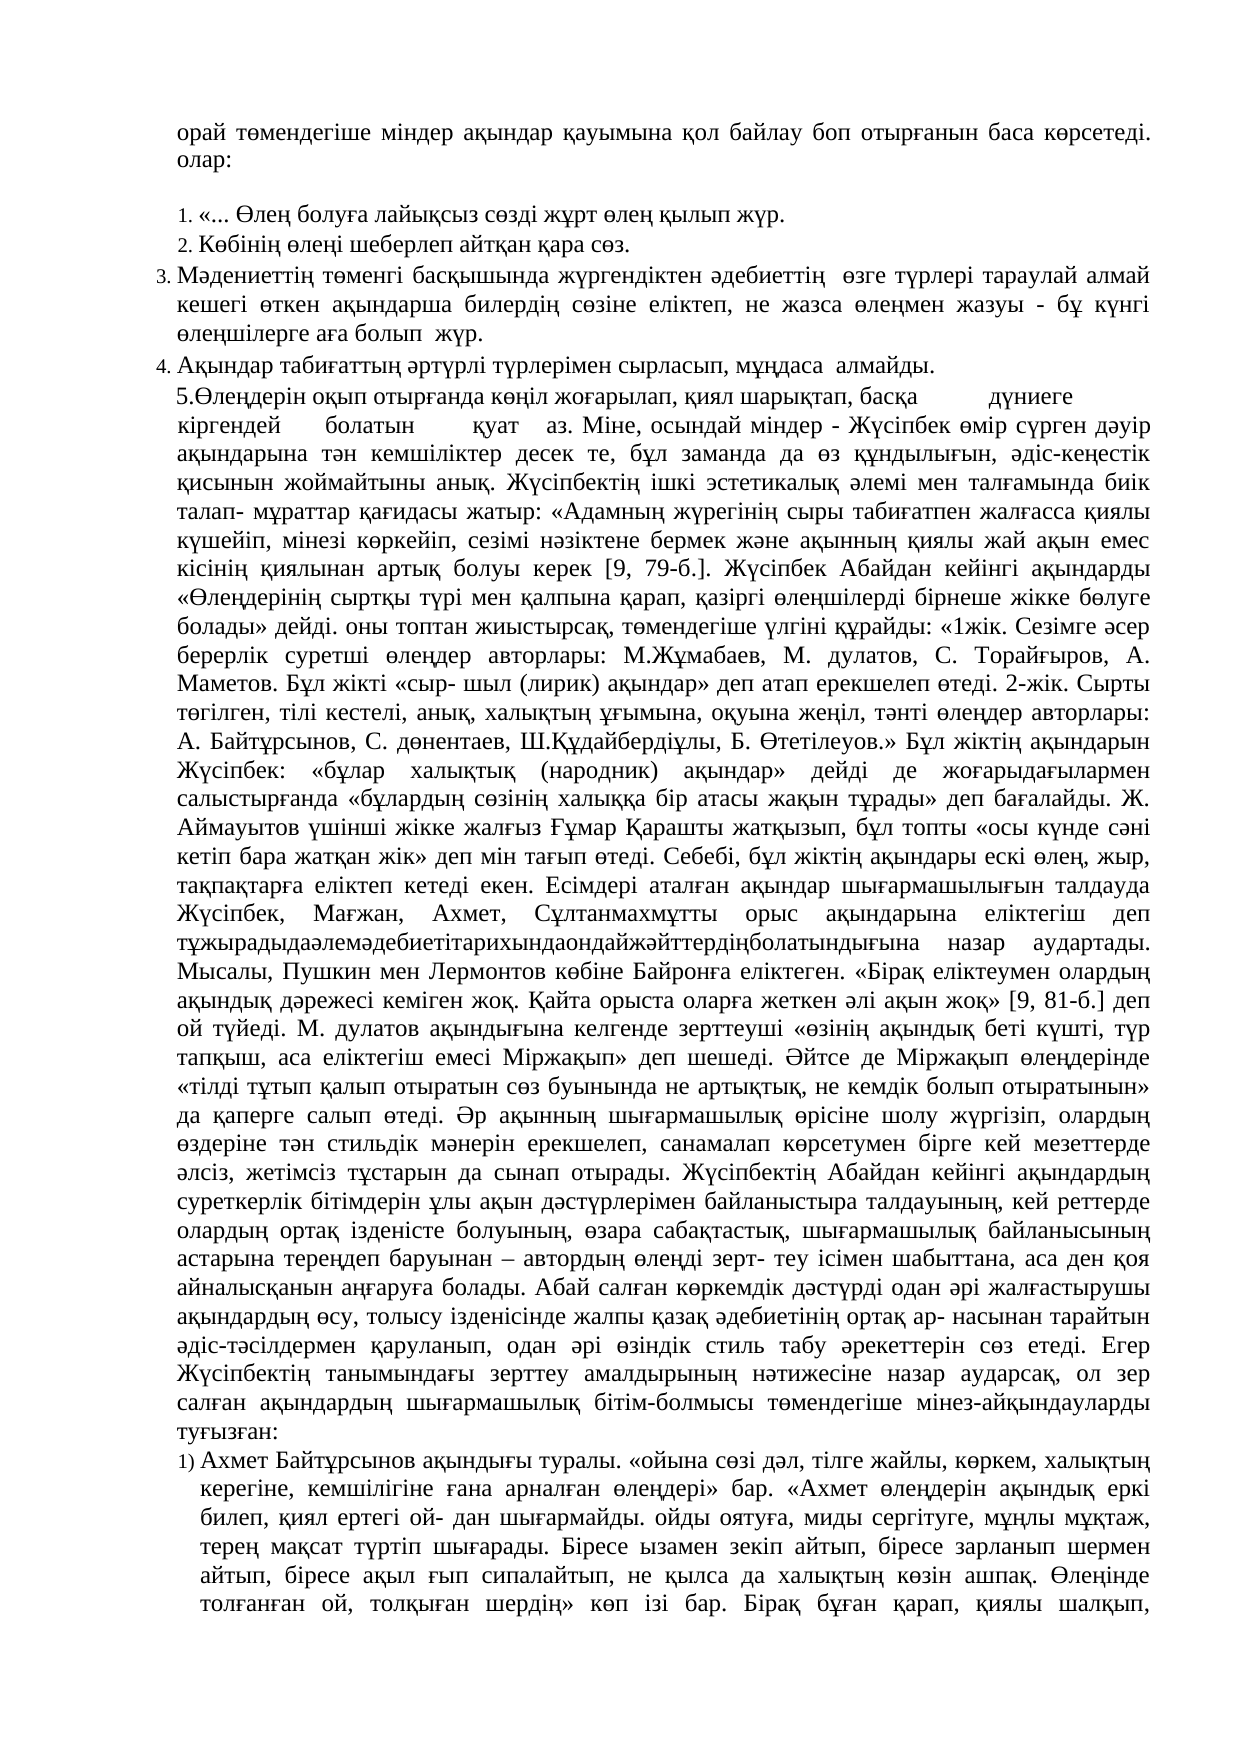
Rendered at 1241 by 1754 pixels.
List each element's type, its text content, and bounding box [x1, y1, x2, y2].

list Мəдениеттің төменгі басқышында жүргендіктен əдебиеттің өзге түрлері тараулай алмай кешегі өткен ақындарша билердің сөзіне еліктеп, не жазса өлеңмен жазуы - бұ күнгі өлеңшілерге аға болып жүр. [156, 261, 1151, 347]
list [177, 1445, 1151, 1617]
list Ақындар табиғаттың əртүрлі түрлерімен сырласып, мұңдаса алмайды. [156, 350, 1151, 378]
list Көбінің өлеңі шеберлеп айтқан қара сөз. [177, 229, 1151, 258]
list «... Өлең болуға лайықсыз сөзді жұрт өлең қылып жүр. [177, 199, 1151, 228]
text 5.Өлеңдерін оқып отырғанда көңіл жоғарылап, қиял шарықтап, басқа дүниеге кіргендей болатын қуат аз. Міне, осындай міндер - Жүсіпбек өмір сүрген дəуір ақындарына тəн кемшіліктер десек те, бұл заманда да өз құндылығын, əдіс-кеңестік қисынын жоймайтыны анық. Жүсіпбектің ішкі эстетикалық əлемі мен талғамында биік талап- мұраттар қағидасы жатыр: «Адамның жүрегінің сыры табиғатпен жалғасса қиялы күшейіп, мінезі көркейіп, сезімі нəзіктене бермек жəне ақынның қиялы жай ақын емес кісінің қиялынан артық болуы керек [9, 79-б.]. Жүсіпбек Абайдан кейінгі ақындарды «Өлеңдерінің сыртқы түрі мен қалпына қарап, қазіргі өлеңшілерді бірнеше жікке бөлуге болады» дейді. оны топтан жиыстырсақ, төмендегіше үлгіні құрайды: «1жік. Сезімге əсер берерлік суретші өлеңдер авторлары: М.Жұмабаев, М. дулатов, С. Торайғыров, А. Маметов. Бұл жікті «сыр- шыл (лирик) ақындар» деп атап ерекшелеп өтеді. 2-жік. Сырты төгілген, тілі кестелі, анық, халықтың ұғымына, оқуына жеңіл, тəнті өлеңдер авторлары: А. Байтұрсынов, С. дөнентаев, Ш.Құдайбердіұлы, Б. Өтетілеуов.» Бұл жіктің ақындарын Жүсіпбек: «бұлар халықтық (народник) ақындар» дейді де жоғарыдағылармен салыстырғанда «бұлардың сөзінің халыққа бір атасы жақын тұрады» деп бағалайды. Ж. Аймауытов үшінші жікке жалғыз Ғұмар Қарашты жатқызып, бұл топты «осы күнде сəні кетіп бара жатқан жік» деп мін тағып өтеді. Себебі, бұл жіктің ақындары ескі өлең, жыр, тақпақтарға еліктеп кетеді екен. Есімдері аталған ақындар шығармашылығын талдауда Жүсіпбек, Мағжан, Ахмет, Сұлтанмахмұтты орыс ақындарына еліктегіш деп тұжырадыдаəлемəдебиетітарихындаондайжəйттердіңболатындығына назар аудартады. Мысалы, Пушкин мен Лермонтов көбіне Байронға еліктеген. «Бірақ еліктеумен олардың ақындық дəрежесі кеміген жоқ. Қайта орыста оларға жеткен əлі ақын жоқ» [9, 81-б.] деп ой түйеді. М. дулатов ақындығына келгенде зерттеуші «өзінің ақындық беті күшті, түр тапқыш, аса еліктегіш емесі Міржақып» деп шешеді. Əйтсе де Міржақып өлеңдерінде «тілді тұтып қалып отыратын сөз буынында не артықтық, не кемдік болып отыратынын» да қаперге салып өтеді. Əр ақынның шығармашылық өрісіне шолу жүргізіп, олардың өздеріне тəн стильдік мəнерін ерекшелеп, санамалап көрсетумен бірге кей мезеттерде əлсіз, жетімсіз тұстарын да сынап отырады. Жүсіпбектің Абайдан кейінгі ақындардың суреткерлік бітімдерін ұлы ақын дəстүрлерімен байланыстыра талдауының, кей реттерде олардың ортақ ізденісте болуының, өзара сабақтастық, шығармашылық байланысының астарына тереңдеп баруынан – автордың өлеңді зерт- теу ісімен шабыттана, аса ден қоя айналысқанын аңғаруға болады. Абай салған көркемдік дəстүрді одан əрі жалғастырушы ақындардың өсу, толысу ізденісінде жалпы қазақ əдебиетінің ортақ ар- насынан тарайтын əдіс-тəсілдермен қаруланып, одан əрі өзіндік стиль табу əрекеттерін сөз етеді. Егер Жүсіпбектің танымындағы зерттеу амалдырының нəтижесіне назар аударсақ, ол зер салған ақындардың шығармашылық бітім-болмысы төмендегіше мінез-айқындауларды туғызған: [176, 381, 1151, 1445]
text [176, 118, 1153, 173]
